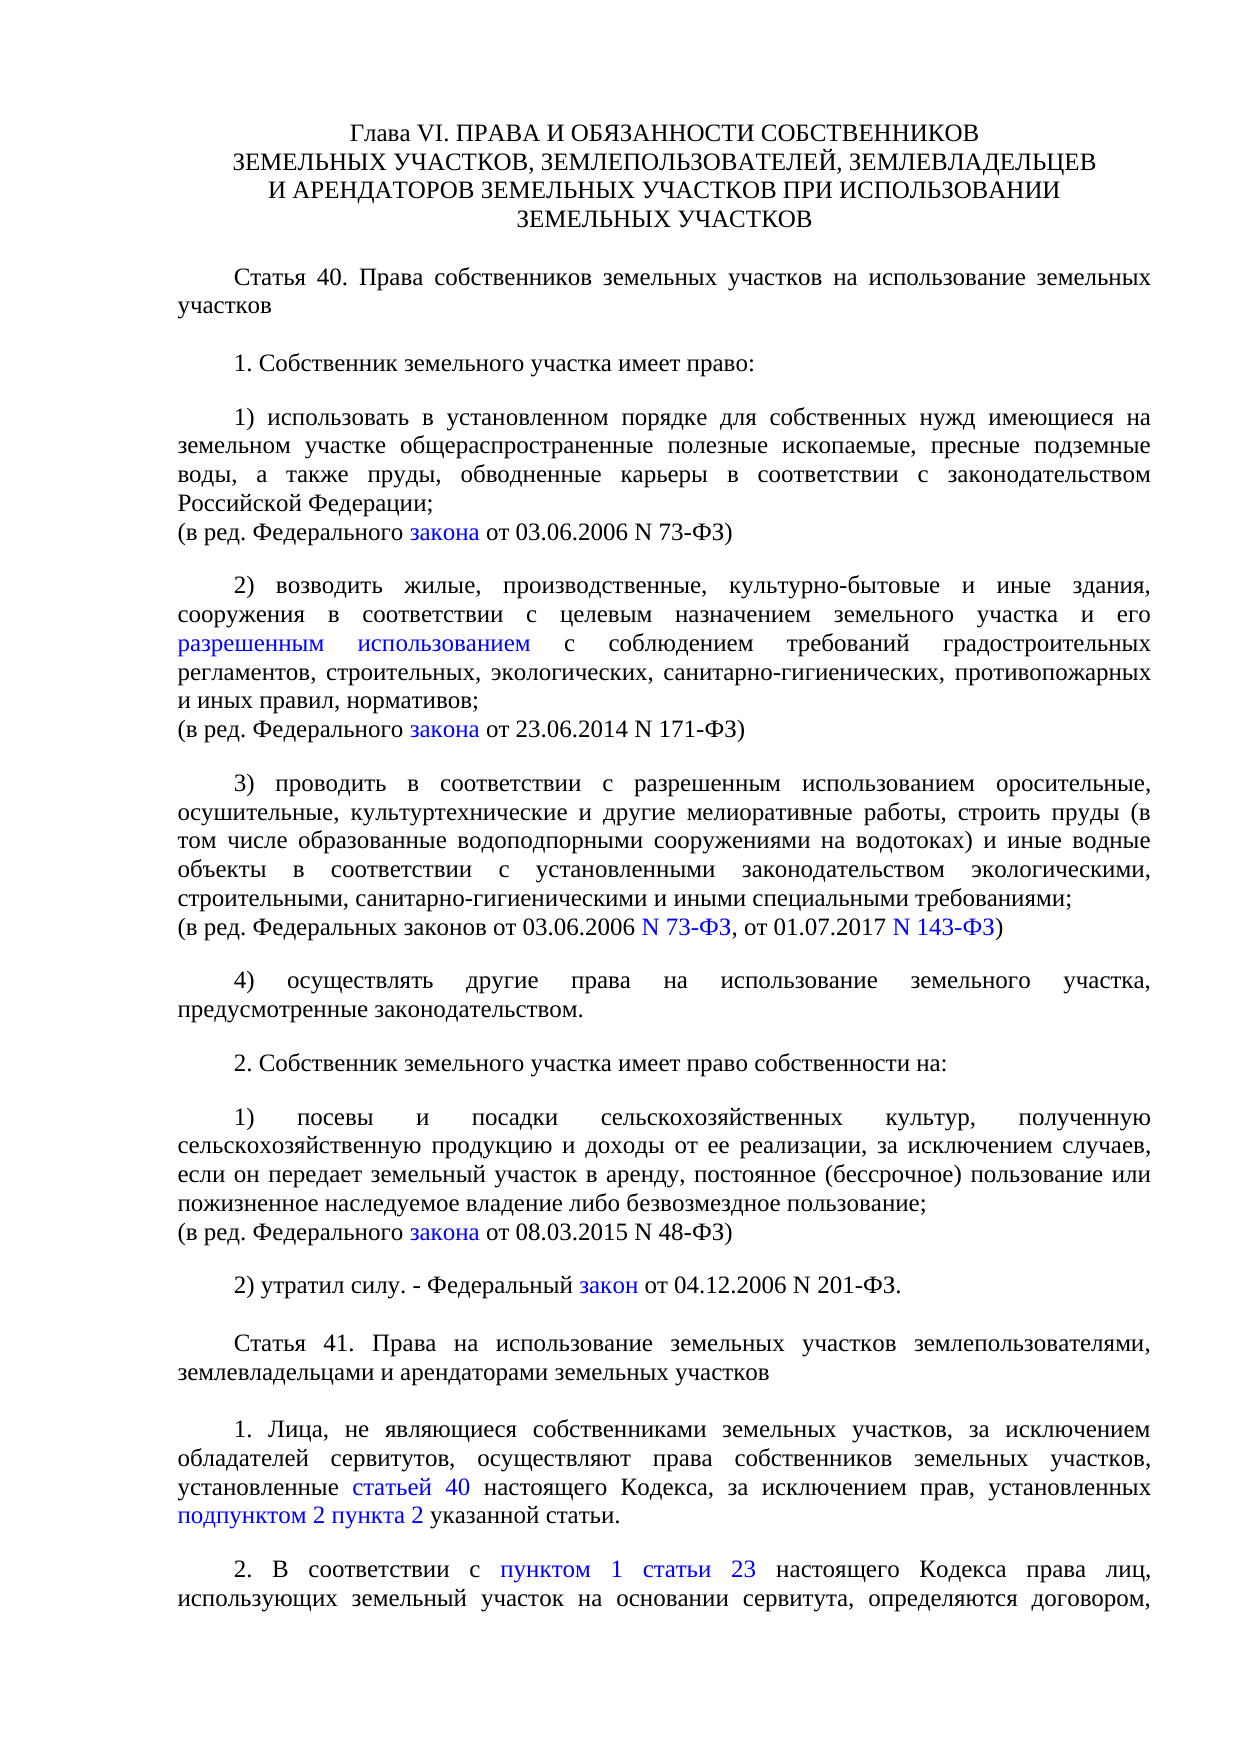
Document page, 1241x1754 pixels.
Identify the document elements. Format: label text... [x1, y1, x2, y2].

text 2) утратил силу. - Федеральный закон от 04.12.2006 N 201-ФЗ. [177, 1271, 1152, 1299]
text Статья 40. Права собственников земельных участков на использование земельных участков [177, 262, 1152, 319]
text 2. Собственник земельного участка имеет право собственности на: [177, 1048, 1152, 1077]
text 3) проводить в соответствии с разрешенным использованием оросительные, осушительные, культуртехнические и другие мелиоративные работы, строить пруды (в том числе образованные водоподпорными сооружениями на водотоках) и иные водные объекты в соответствии с установленными законодательством экологическими, строительными, санитарно-гигиеническими и иными специальными требованиями; [177, 768, 1152, 912]
text ЗЕМЕЛЬНЫХ УЧАСТКОВ, ЗЕМЛЕПОЛЬЗОВАТЕЛЕЙ, ЗЕМЛЕВЛАДЕЛЬЦЕВ [177, 147, 1152, 176]
text Статья 41. Права на использование земельных участков землепользователями, землевладельцами и арендаторами земельных участков [177, 1328, 1152, 1386]
text 1. Лица, не являющиеся собственниками земельных участков, за исключением обладателей сервитутов, осуществляют права собственников земельных участков, установленные статьей 40 настоящего Кодекса, за исключением прав, установленных подпунктом 2 пункта 2 указанной статьи. [177, 1414, 1152, 1529]
text (в ред. Федерального закона от 08.03.2015 N 48-ФЗ) [177, 1217, 1152, 1246]
text ЗЕМЕЛЬНЫХ УЧАСТКОВ [177, 204, 1152, 233]
text 1) использовать в установленном порядке для собственных нужд имеющиеся на земельном участке общераспространенные полезные ископаемые, пресные подземные воды, а также пруды, обводненные карьеры в соответствии с законодательством Российской Федерации; [177, 402, 1152, 517]
text (в ред. Федеральных законов от 03.06.2006 N 73-ФЗ, от 01.07.2017 N 143-ФЗ) [177, 912, 1152, 941]
text 4) осуществлять другие права на использование земельного участка, предусмотренные законодательством. [177, 966, 1152, 1023]
text 2) возводить жилые, производственные, культурно-бытовые и иные здания, сооружения в соответствии с целевым назначением земельного участка и его разрешенным использованием с соблюдением требований градостроительных регламентов, строительных, экологических, санитарно-гигиенических, противопожарных и иных правил, нормативов; [177, 571, 1152, 714]
text 1) посевы и посадки сельскохозяйственных культур, полученную сельскохозяйственную продукцию и доходы от ее реализации, за исключением случаев, если он передает земельный участок в аренду, постоянное (бессрочное) пользование или пожизненное наследуемое владение либо безвозмездное пользование; [177, 1102, 1152, 1217]
text Глава VI. ПРАВА И ОБЯЗАННОСТИ СОБСТВЕННИКОВ [177, 118, 1152, 147]
text (в ред. Федерального закона от 23.06.2014 N 171-ФЗ) [177, 714, 1152, 743]
text 1. Собственник земельного участка имеет право: [177, 348, 1152, 377]
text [177, 1554, 1152, 1612]
text (в ред. Федерального закона от 03.06.2006 N 73-ФЗ) [177, 517, 1152, 546]
text И АРЕНДАТОРОВ ЗЕМЕЛЬНЫХ УЧАСТКОВ ПРИ ИСПОЛЬЗОВАНИИ [177, 176, 1152, 204]
